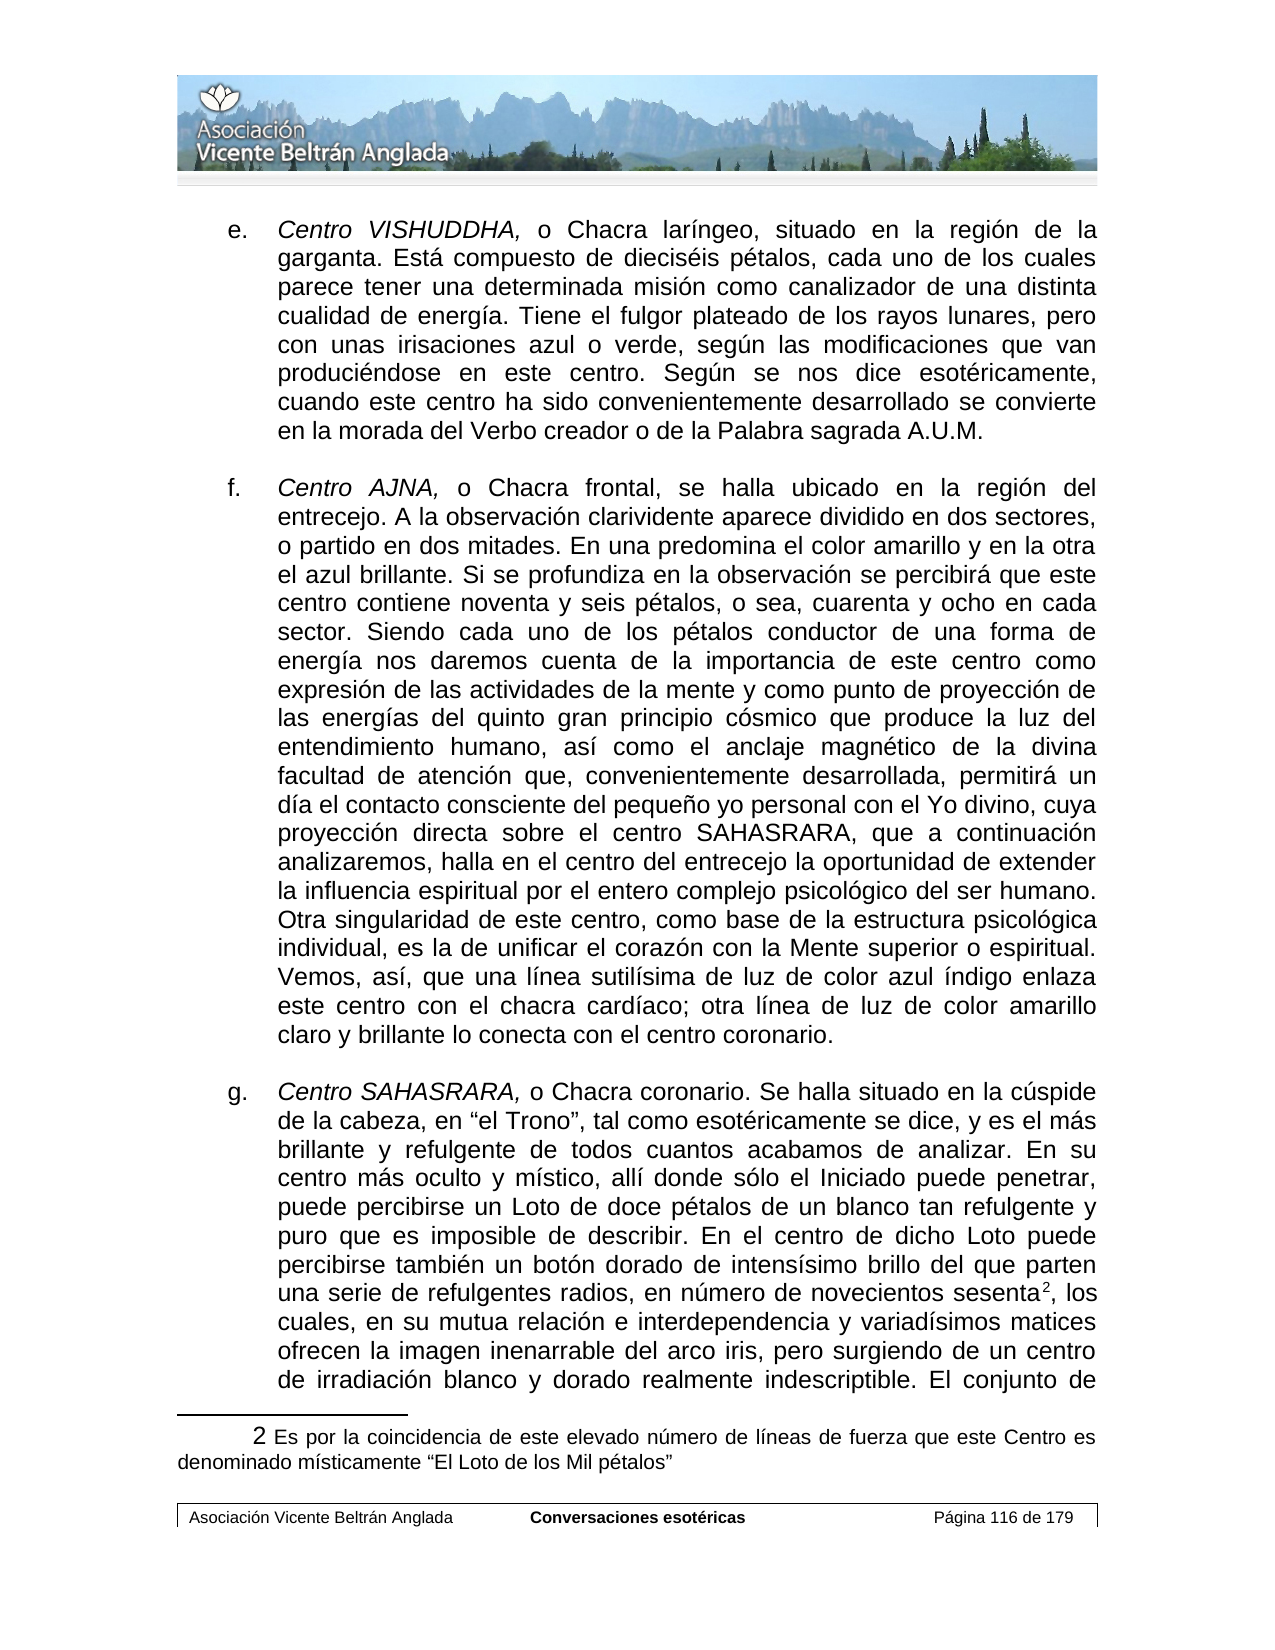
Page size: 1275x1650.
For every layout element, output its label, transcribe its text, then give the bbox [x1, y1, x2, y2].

text e. Centro VISHUDDHA, o Chacra laríngeo, situado en la región de la garganta. Está compuesto de dieciséis pétalos, cada uno de los cuales parece tener una determinada misión como canalizador de una distinta cualidad de energía. Tiene el fulgor plateado de los rayos lunares, pero con unas irisaciones azul o verde, según las modificaciones que van produciéndose en este centro. Según se nos dice esotéricamente, cuando este centro ha sido convenientemente desarrollado se convierte en la morada del Verbo creador o de la Palabra sagrada A.U.M. [227, 215, 1098, 445]
text f. Centro AJNA, o Chacra frontal, se halla ubicado en la región del entrecejo. A la observación clarividente aparece dividido en dos sectores, o partido en dos mitades. En una predomina el color amarillo y en la otra el azul brillante. Si se profundiza en la observación se percibirá que este centro contiene noventa y seis pétalos, o sea, cuarenta y ocho en cada sector. Siendo cada uno de los pétalos conductor de una forma de energía nos daremos cuenta de la importancia de este centro como expresión de las actividades de la mente y como punto de proyección de las energías del quinto gran principio cósmico que produce la luz del entendimiento humano, así como el anclaje magnético de la divina facultad de atención que, convenientemente desarrollada, permitirá un día el contacto consciente del pequeño yo personal con el Yo divino, cuya proyección directa sobre el centro SAHASRARA, que a continuación analizaremos, halla en el centro del entrecejo la oportunidad de extender la influencia espiritual por el entero complejo psicológico del ser humano. Otra singularidad de este centro, como base de la estructura psicológica individual, es la de unificar el corazón con la Mente superior o espiritual. Vemos, así, que una línea sutilísima de luz de color azul índigo enlaza este centro con el chacra cardíaco; otra línea de luz de color amarillo claro y brillante lo conecta con el centro coronario. [227, 473, 1098, 1048]
picture [177, 75, 1098, 186]
